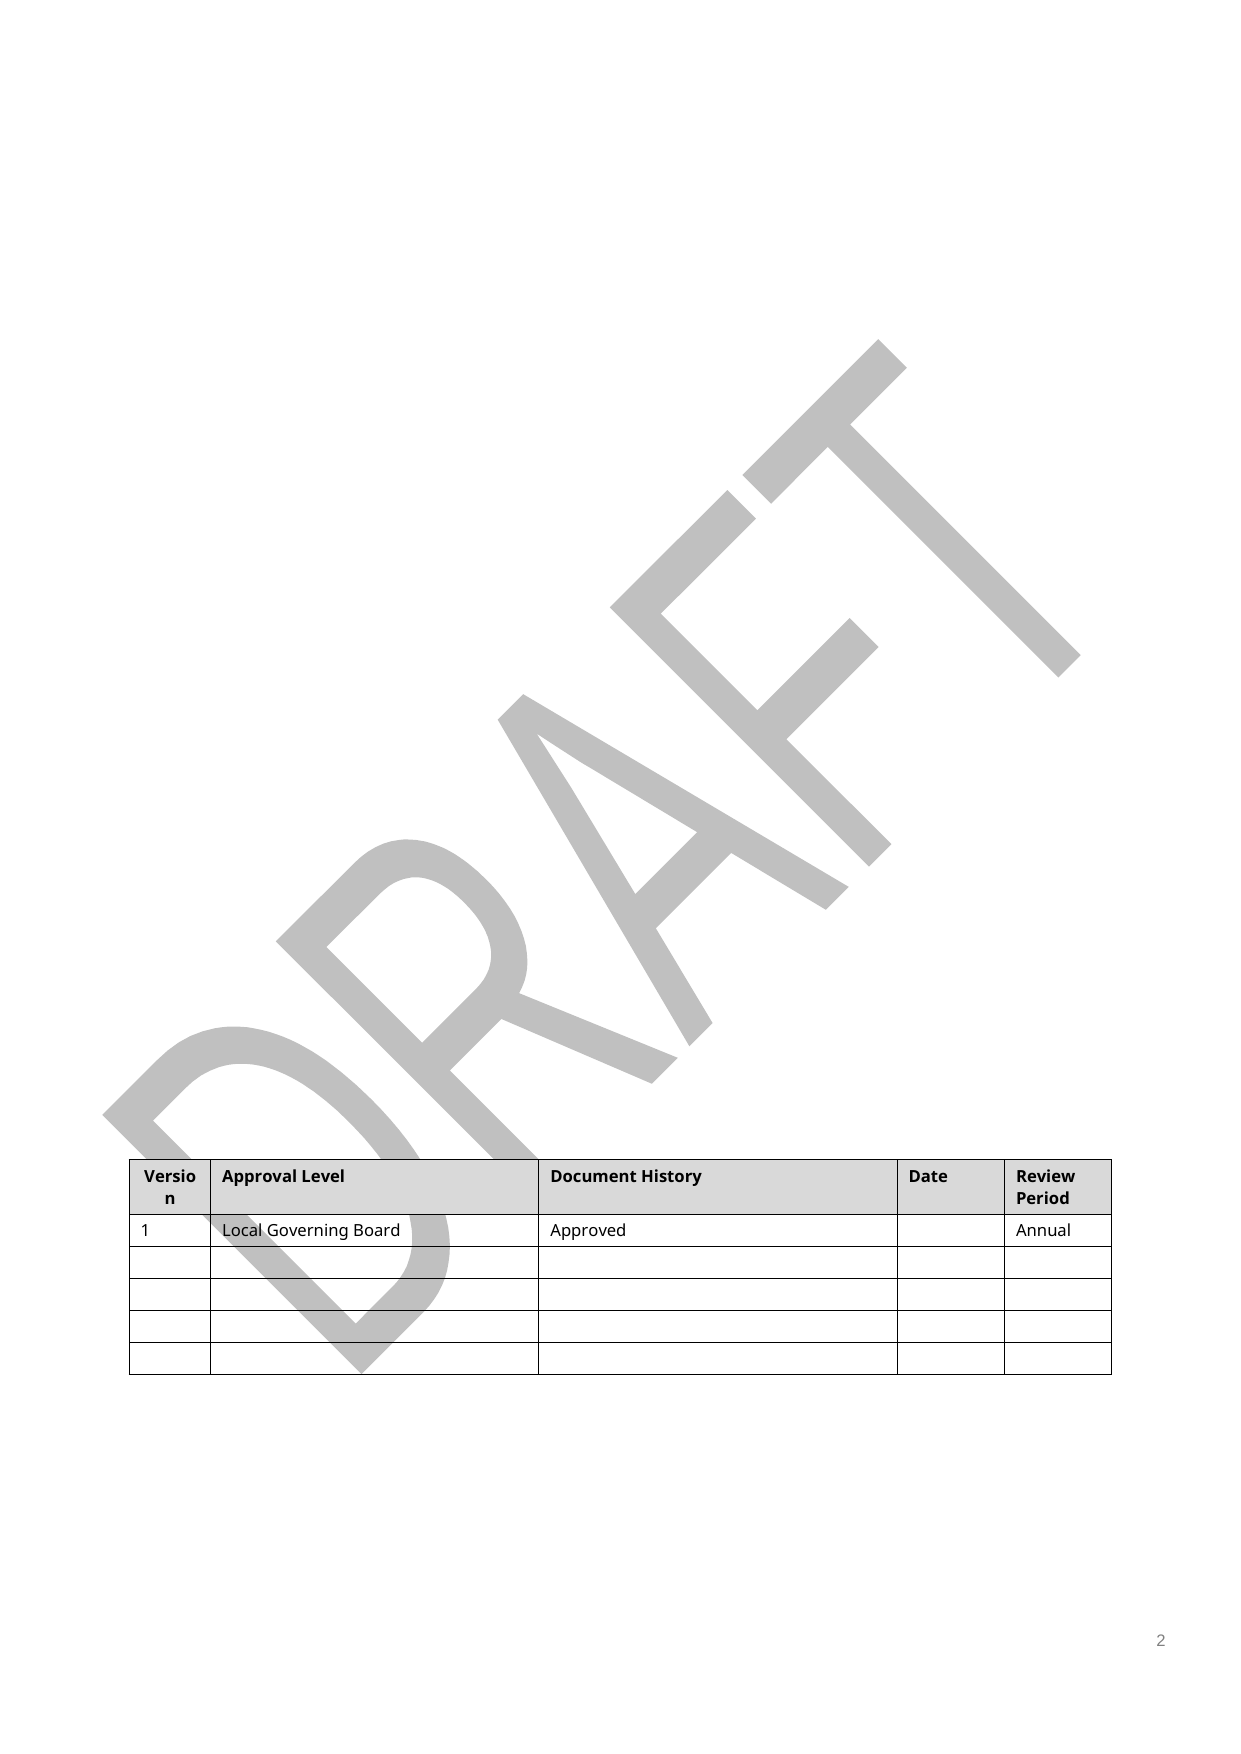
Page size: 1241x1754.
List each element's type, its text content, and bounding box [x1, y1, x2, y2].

table_cell [130, 1247, 210, 1278]
table_cell 1 [130, 1215, 210, 1246]
table_cell [539, 1279, 897, 1310]
table_cell [898, 1279, 1004, 1310]
table_cell [539, 1343, 897, 1374]
table_cell [898, 1343, 1004, 1374]
table_cell [211, 1279, 538, 1310]
table_header Review Period [1005, 1160, 1111, 1214]
table_cell [1005, 1247, 1111, 1278]
table_cell [130, 1343, 210, 1374]
table_cell [539, 1311, 897, 1342]
table_cell [211, 1247, 538, 1278]
table_cell [898, 1311, 1004, 1342]
table_header Date [898, 1160, 1004, 1214]
table_cell [898, 1247, 1004, 1278]
table_cell [898, 1215, 1004, 1246]
table_cell [211, 1311, 538, 1342]
table_cell [1005, 1311, 1111, 1342]
table_header Approval Level [211, 1160, 538, 1214]
table_cell [539, 1247, 897, 1278]
table_cell [1005, 1279, 1111, 1310]
table_header Document History [539, 1160, 897, 1214]
table_cell Approved [539, 1215, 897, 1246]
table_cell [130, 1311, 210, 1342]
table_header Version [130, 1160, 210, 1214]
table_cell [211, 1343, 538, 1374]
table_cell [130, 1279, 210, 1310]
table_cell Annual [1005, 1215, 1111, 1246]
table_cell [1005, 1343, 1111, 1374]
table_cell Local Governing Board [211, 1215, 538, 1246]
